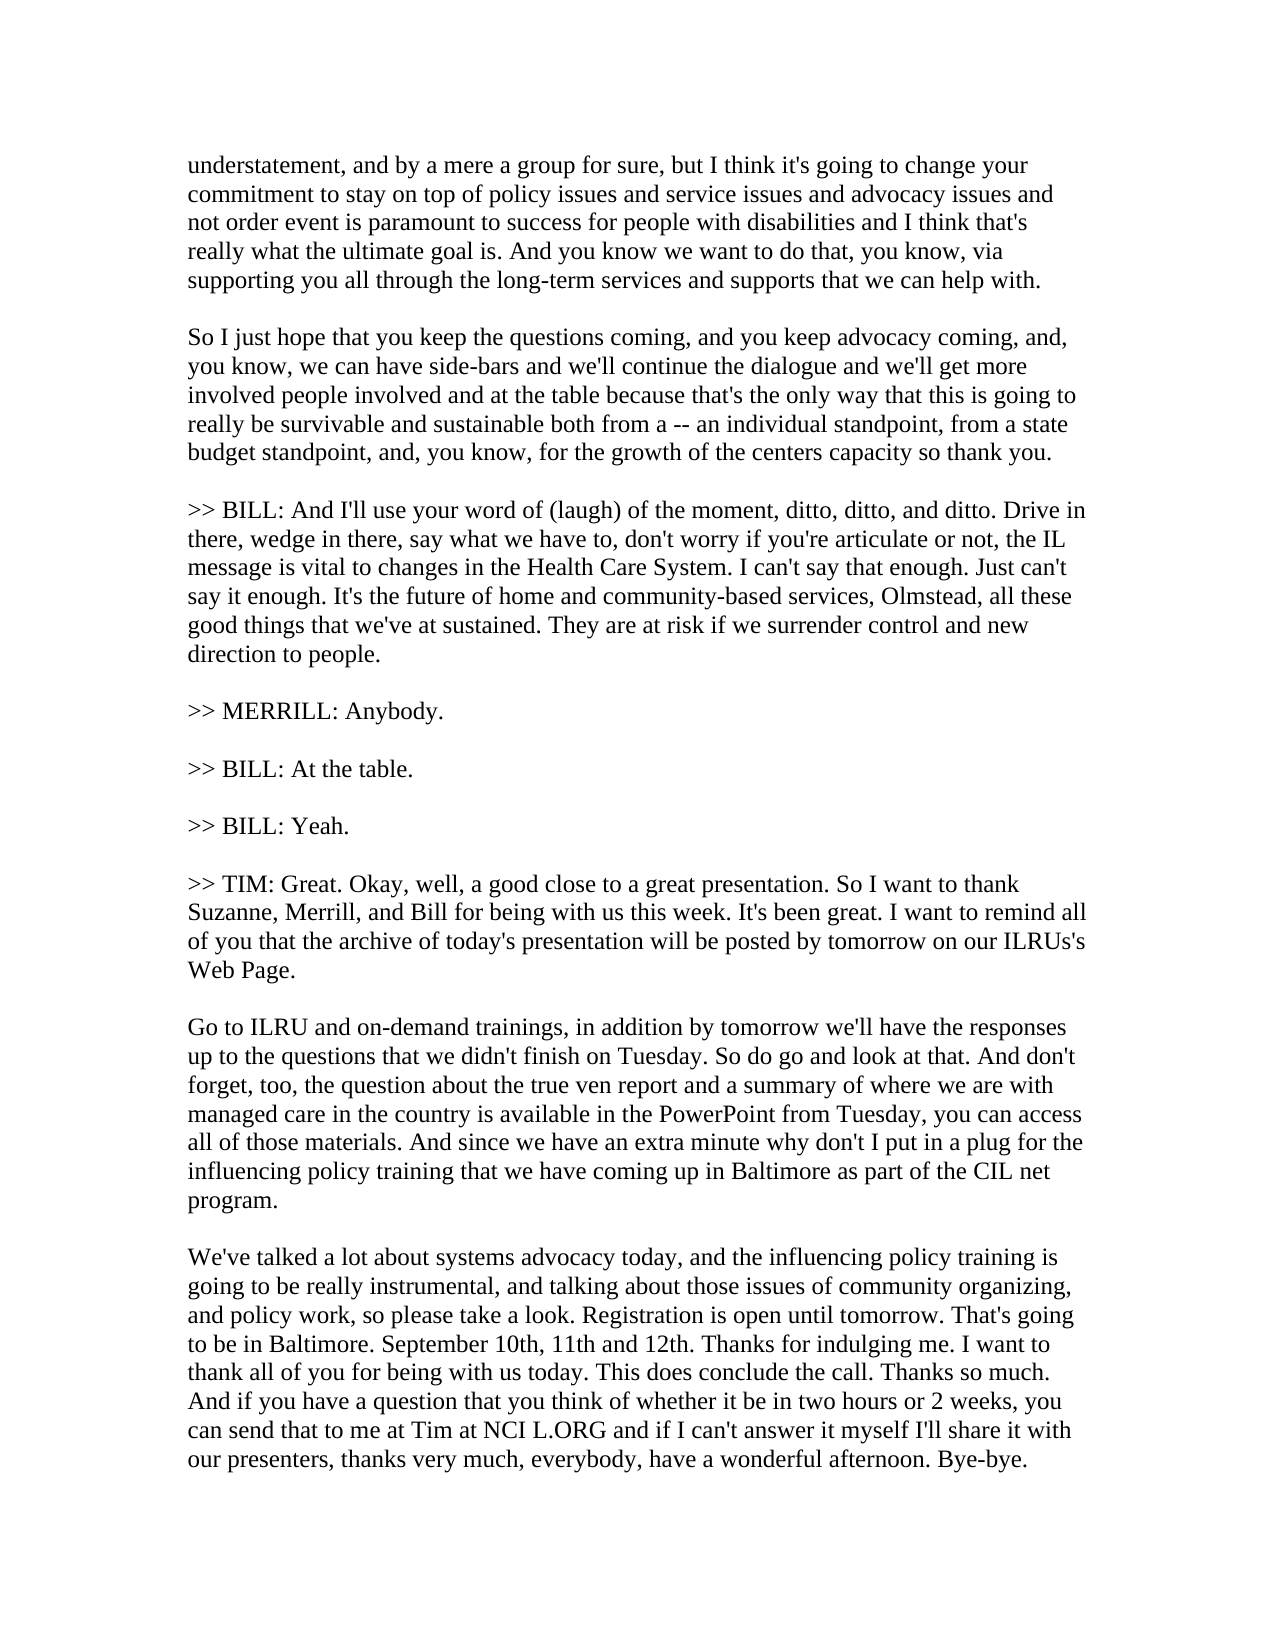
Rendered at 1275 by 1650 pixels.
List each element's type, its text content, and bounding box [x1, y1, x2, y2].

text >> BILL: Yeah. [187, 811, 1087, 840]
text >> BILL: And I'll use your word of (laugh) of the moment, ditto, ditto, and ditto. Drive in there, wedge in there, say what we have to, don't worry if you're articulate or not, the IL message is vital to changes in the Health Care System. I can't say that enough. Just can't say it enough. It's the future of home and community-based services, Olmstead, all these good things that we've at sustained. They are at risk if we surrender control and new direction to people. [187, 495, 1087, 667]
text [187, 150, 1087, 294]
text >> BILL: At the table. [187, 754, 1087, 782]
text So I just hope that you keep the questions coming, and you keep advocacy coming, and, you know, we can have side-bars and we'll continue the dialogue and we'll get more involved people involved and at the table because that's the only way that this is going to really be survivable and sustainable both from a -- an individual standpoint, from a state budget standpoint, and, you know, for the growth of the centers capacity so thank you. [187, 322, 1087, 466]
text >> TIM: Great. Okay, well, a good close to a great presentation. So I want to thank Suzanne, Merrill, and Bill for being with us this week. It's been great. I want to remind all of you that the archive of today's presentation will be posted by tomorrow on our ILRUs's Web Page. [187, 869, 1087, 984]
text >> MERRILL: Anybody. [187, 696, 1087, 725]
text Go to ILRU and on-demand trainings, in addition by tomorrow we'll have the responses up to the questions that we didn't finish on Tuesday. So do go and look at that. And don't forget, too, the question about the true ven report and a summary of where we are with managed care in the country is available in the PowerPoint from Tuesday, you can access all of those materials. And since we have an extra minute why don't I put in a plug for the influencing policy training that we have coming up in Baltimore as part of the CIL net program. [187, 1012, 1087, 1214]
text We've talked a lot about systems advocacy today, and the influencing policy training is going to be really instrumental, and talking about those issues of community organizing, and policy work, so please take a look. Registration is open until tomorrow. That's going to be in Baltimore. September 10th, 11th and 12th. Thanks for indulging me. I want to thank all of you for being with us today. This does conclude the call. Thanks so much. And if you have a question that you think of whether it be in two hours or 2 weeks, you can send that to me at Tim at NCI L.ORG and if I can't answer it myself I'll share it with our presenters, thanks very much, everybody, have a wonderful afternoon. Bye-bye. [187, 1242, 1087, 1472]
